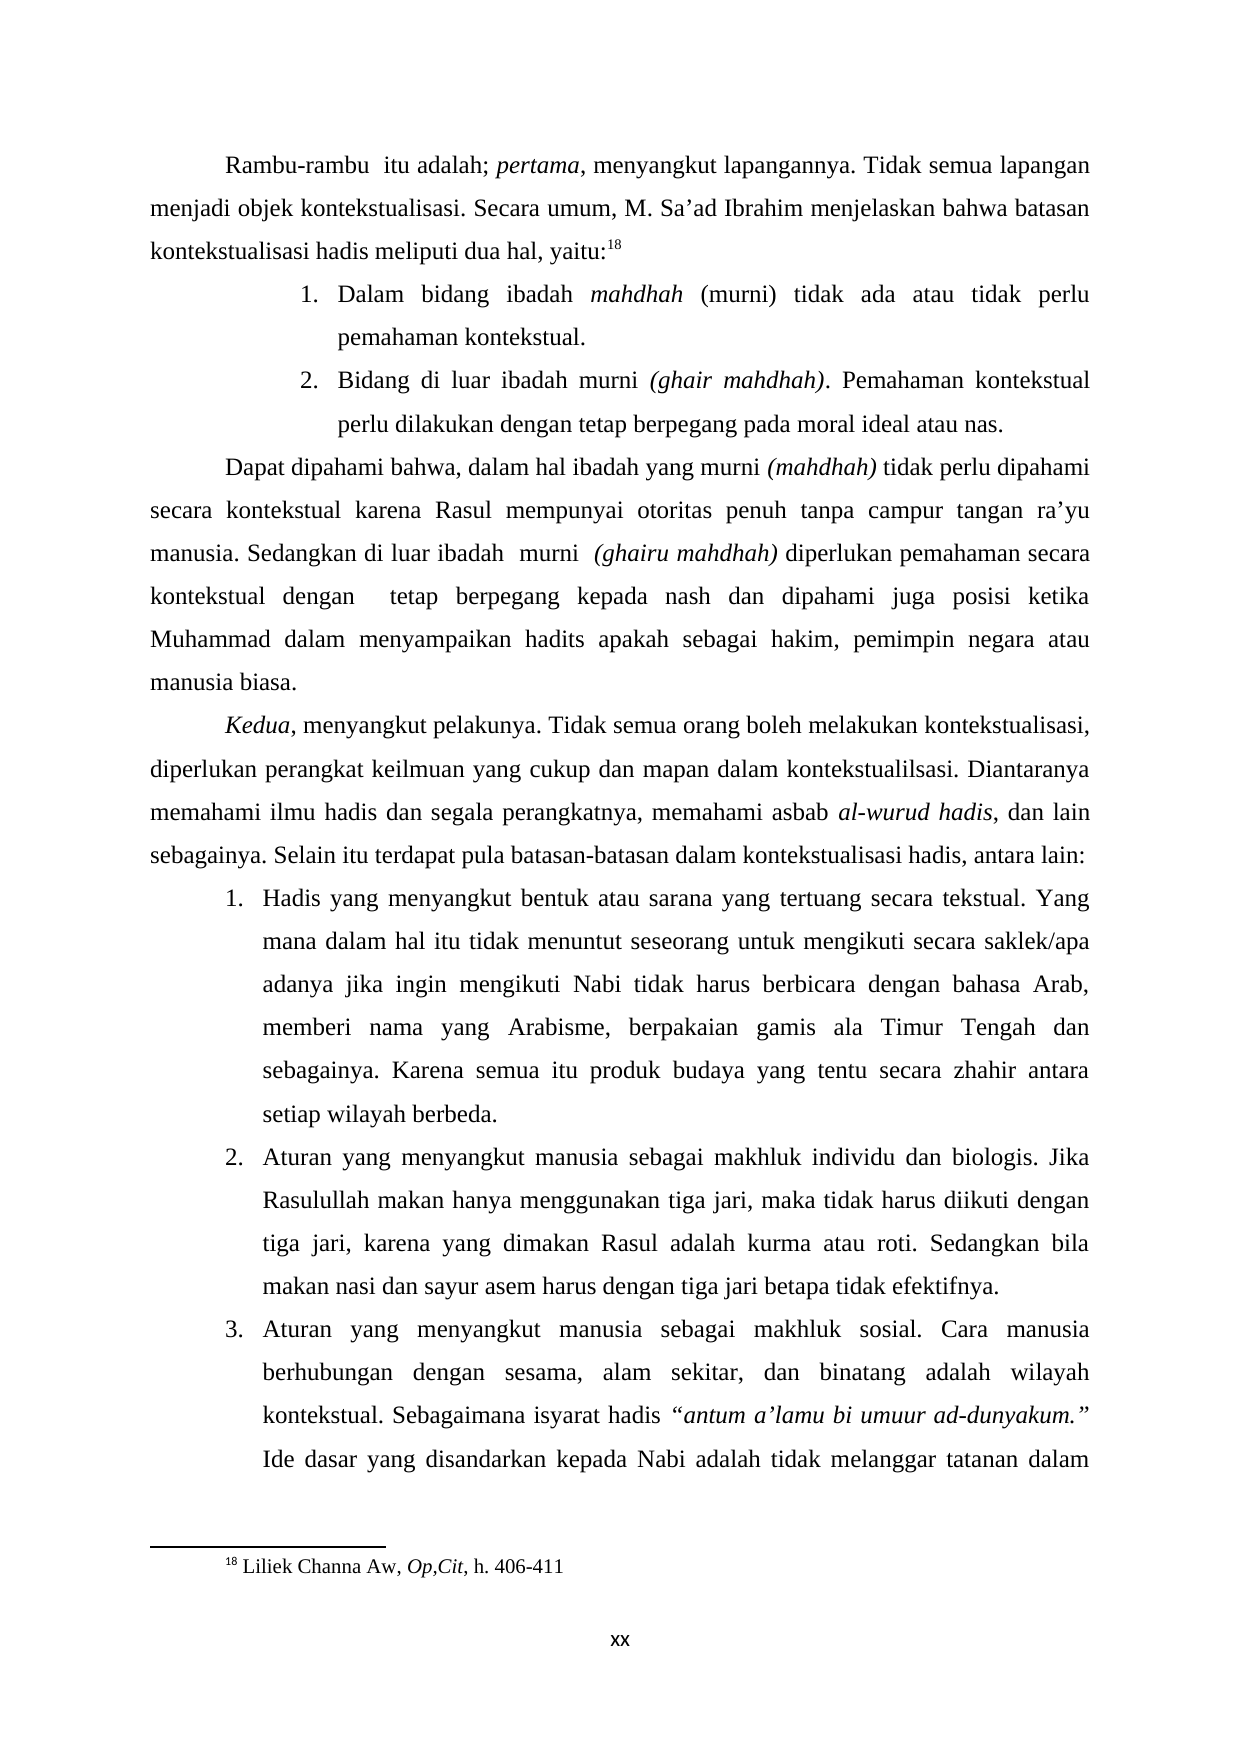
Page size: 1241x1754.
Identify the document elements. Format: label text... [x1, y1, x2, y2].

text Dapat dipahami bahwa, dalam hal ibadah yang murni (mahdhah) tidak perlu dipahami secara kontekstual karena Rasul mempunyai otoritas penuh tanpa campur tangan ra’yu manusia. Sedangkan di luar ibadah murni (ghairu mahdhah) diperlukan pemahaman secara kontekstual dengan tetap berpegang kepada nash dan dipahami juga posisi ketika Muhammad dalam menyampaikan hadits apakah sebagai hakim, pemimpin negara atau manusia biasa. [150, 452, 1090, 696]
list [225, 1314, 1090, 1472]
text Kedua, menyangkut pelakunya. Tidak semua orang boleh melakukan kontekstualisasi, diperlukan perangkat keilmuan yang cukup dan mapan dalam kontekstualilsasi. Diantaranya memahami ilmu hadis dan segala perangkatnya, memahami asbab al-wurud hadis, dan lain sebagainya. Selain itu terdapat pula batasan-batasan dalam kontekstualisasi hadis, antara lain: [150, 711, 1090, 869]
list Dalam bidang ibadah mahdhah (murni) tidak ada atau tidak perlu pemahaman kontekstual. [300, 279, 1090, 351]
text Rambu-rambu itu adalah; pertama, menyangkut lapangannya. Tidak semua lapangan menjadi objek kontekstualisasi. Secara umum, M. Sa’ad Ibrahim menjelaskan bahwa batasan kontekstualisasi hadis meliputi dua hal, yaitu: [150, 150, 1090, 265]
list Bidang di luar ibadah murni (ghair mahdhah). Pemahaman kontekstual perlu dilakukan dengan tetap berpegang pada moral ideal atau nas. [300, 366, 1090, 437]
list Aturan yang menyangkut manusia sebagai makhluk individu dan biologis. Jika Rasulullah makan hanya menggunakan tiga jari, maka tidak harus diikuti dengan tiga jari, karena yang dimakan Rasul adalah kurma atau roti. Sedangkan bila makan nasi dan sayur asem harus dengan tiga jari betapa tidak efektifnya. [225, 1142, 1090, 1300]
list Hadis yang menyangkut bentuk atau sarana yang tertuang secara tekstual. Yang mana dalam hal itu tidak menuntut seseorang untuk mengikuti secara saklek/apa adanya jika ingin mengikuti Nabi tidak harus berbicara dengan bahasa Arab, memberi nama yang Arabisme, berpakaian gamis ala Timur Tengah dan sebagainya. Karena semua itu produk budaya yang tentu secara zhahir antara setiap wilayah berbeda. [225, 883, 1090, 1127]
